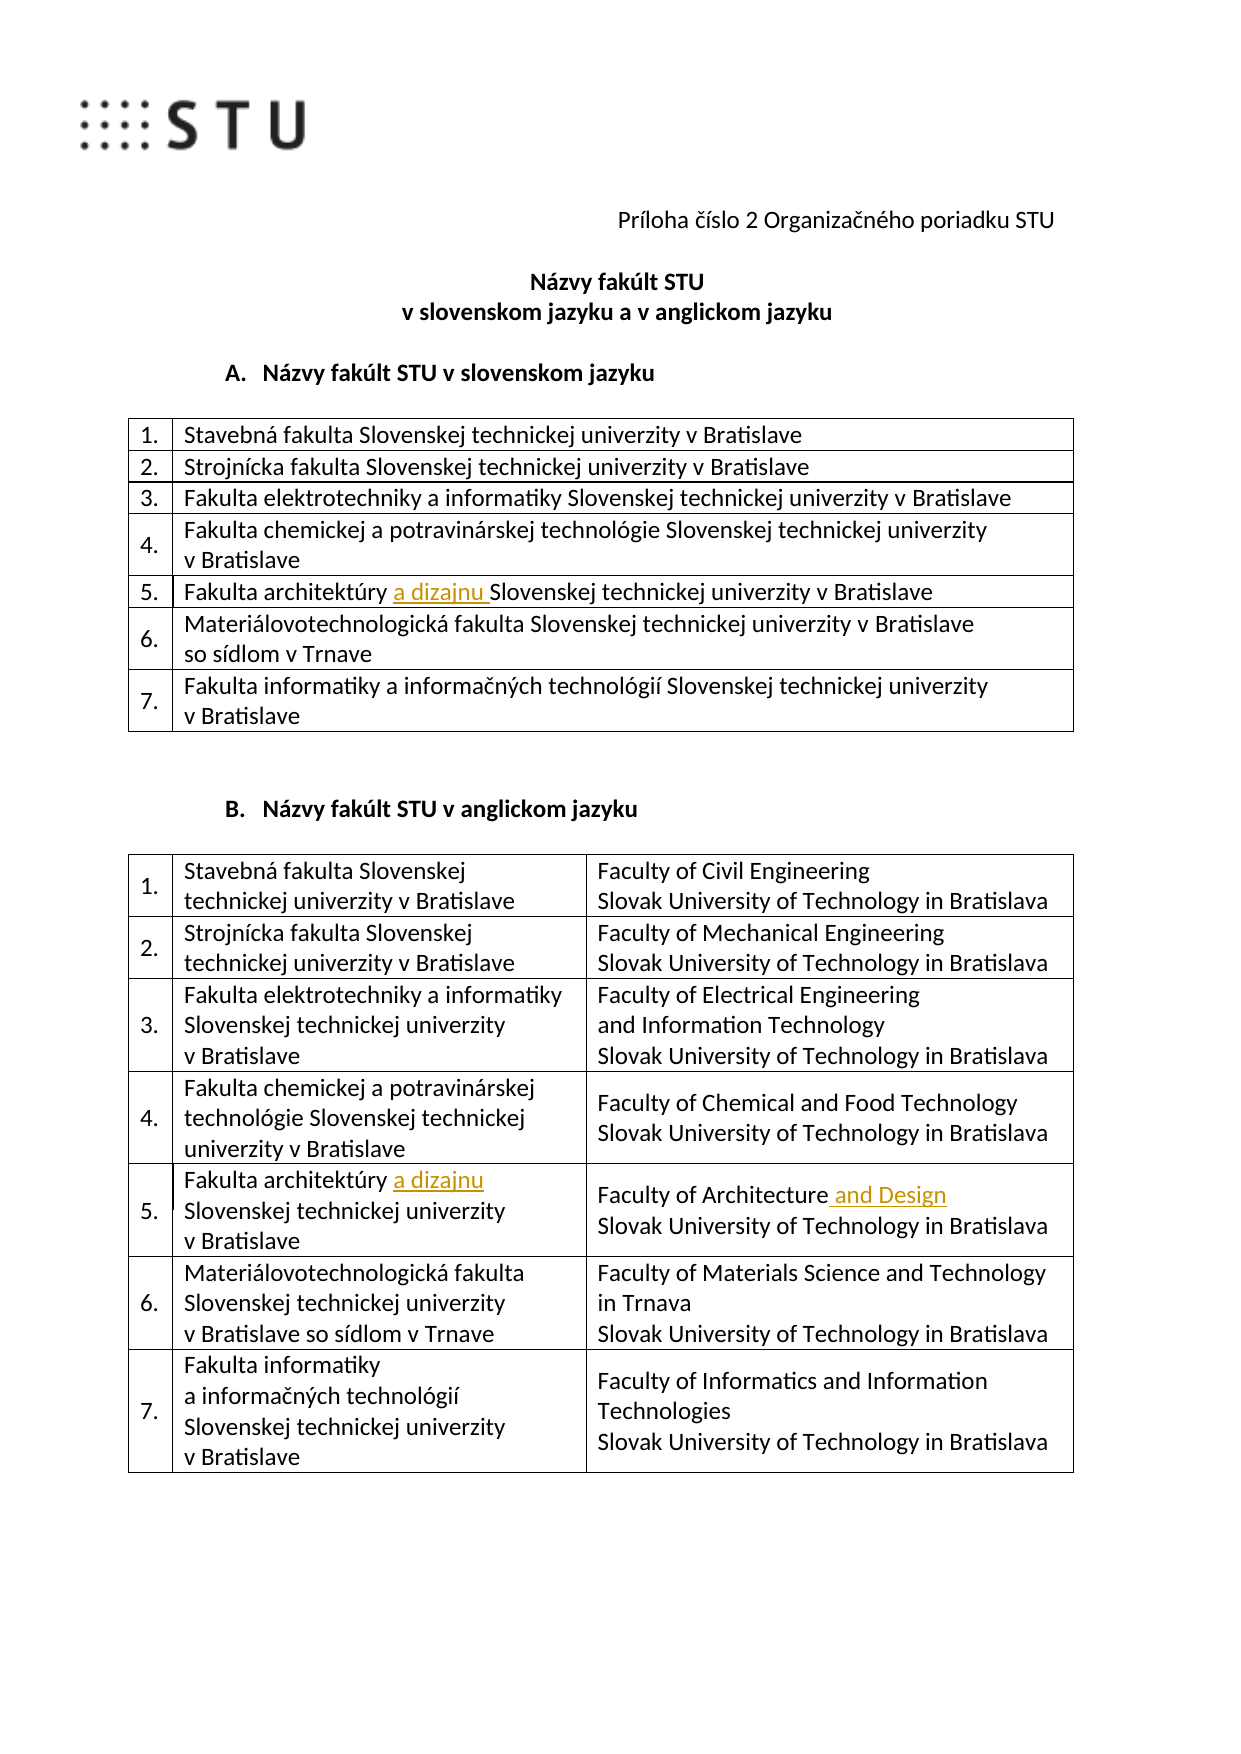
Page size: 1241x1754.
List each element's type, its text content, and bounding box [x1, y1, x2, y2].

table_cell Materiálovotechnologická fakulta Slovenskej technickej univerzity v Bratislave so sídlom v Trnave [173, 608, 1073, 669]
table_cell 3. [129, 483, 172, 513]
table_cell 6. [129, 608, 172, 669]
table_cell 4. [129, 1072, 172, 1163]
table_cell Fakulta chemickej a potravinárskej technológie Slovenskej technickej univerzity v Bratislave [173, 1072, 586, 1163]
table_cell Materiálovotechnologická fakulta Slovenskej technickej univerzity v Bratislave so sídlom v Trnave [173, 1257, 586, 1348]
table_cell Fakulta informatiky a informačných technológií Slovenskej technickej univerzity v Bratislave [173, 670, 1073, 731]
text Príloha číslo 2 Organizačného poriadku STU [237, 205, 1055, 235]
table_cell 4. [129, 514, 172, 575]
table_cell Fakulta elektrotechniky a informatiky Slovenskej technickej univerzity v Bratislave [173, 979, 586, 1071]
table_cell Faculty of Materials Science and Technology in Trnava Slovak University of Technology in Bratislava [587, 1257, 1073, 1348]
table_header Stavebná fakulta Slovenskej technickej univerzity v Bratislave [173, 855, 586, 916]
text Názvy fakúlt STU [187, 266, 1047, 296]
table_cell Faculty of Mechanical Engineering Slovak University of Technology in Bratislava [587, 917, 1073, 978]
table_cell 5. [129, 576, 172, 607]
table_cell Strojnícka fakulta Slovenskej technickej univerzity v Bratislave [173, 917, 586, 978]
table_cell 5. [129, 1164, 172, 1256]
list Názvy fakúlt STU v anglickom jazyku [225, 793, 1053, 823]
table_cell 3. [129, 979, 172, 1071]
table_cell Faculty of Chemical and Food Technology Slovak University of Technology in Bratislava [587, 1072, 1073, 1163]
text v slovenskom jazyku a v anglickom jazyku [187, 296, 1047, 327]
list Názvy fakúlt STU v slovenskom jazyku [225, 357, 1053, 388]
table_header 1. [129, 855, 172, 916]
table_cell 6. [129, 1257, 172, 1348]
table_cell Fakulta elektrotechniky a informatiky Slovenskej technickej univerzity v Bratislave [173, 483, 1073, 513]
table_header Stavebná fakulta Slovenskej technickej univerzity v Bratislave [173, 419, 1073, 450]
table_cell Fakulta architektúry Slovenskej technickej univerzity v Bratislave [173, 1164, 586, 1256]
table_cell Fakulta informatiky a informačných technológií Slovenskej technickej univerzity v Bratislave [173, 1350, 586, 1472]
table_header Faculty of Civil Engineering Slovak University of Technology in Bratislava [587, 855, 1073, 916]
table_cell Fakulta architektúry Slovenskej technickej univerzity v Bratislave [174, 576, 1073, 607]
table_cell 2. [129, 451, 172, 481]
table_cell 2. [129, 917, 172, 978]
table_cell Faculty of Architecture Slovak University of Technology in Bratislava [587, 1164, 1073, 1256]
table_cell 7. [129, 1350, 172, 1472]
table_cell Fakulta chemickej a potravinárskej technológie Slovenskej technickej univerzity v Bratislave [173, 514, 1073, 575]
table_cell Faculty of Informatics and Information Technologies Slovak University of Technology in Bratislava [587, 1350, 1073, 1472]
table_cell Faculty of Electrical Engineering and Information Technology Slovak University of Technology in Bratislava [587, 979, 1073, 1071]
table_header 1. [129, 419, 172, 450]
table_cell 7. [129, 670, 172, 731]
table_cell Strojnícka fakulta Slovenskej technickej univerzity v Bratislave [173, 451, 1073, 481]
